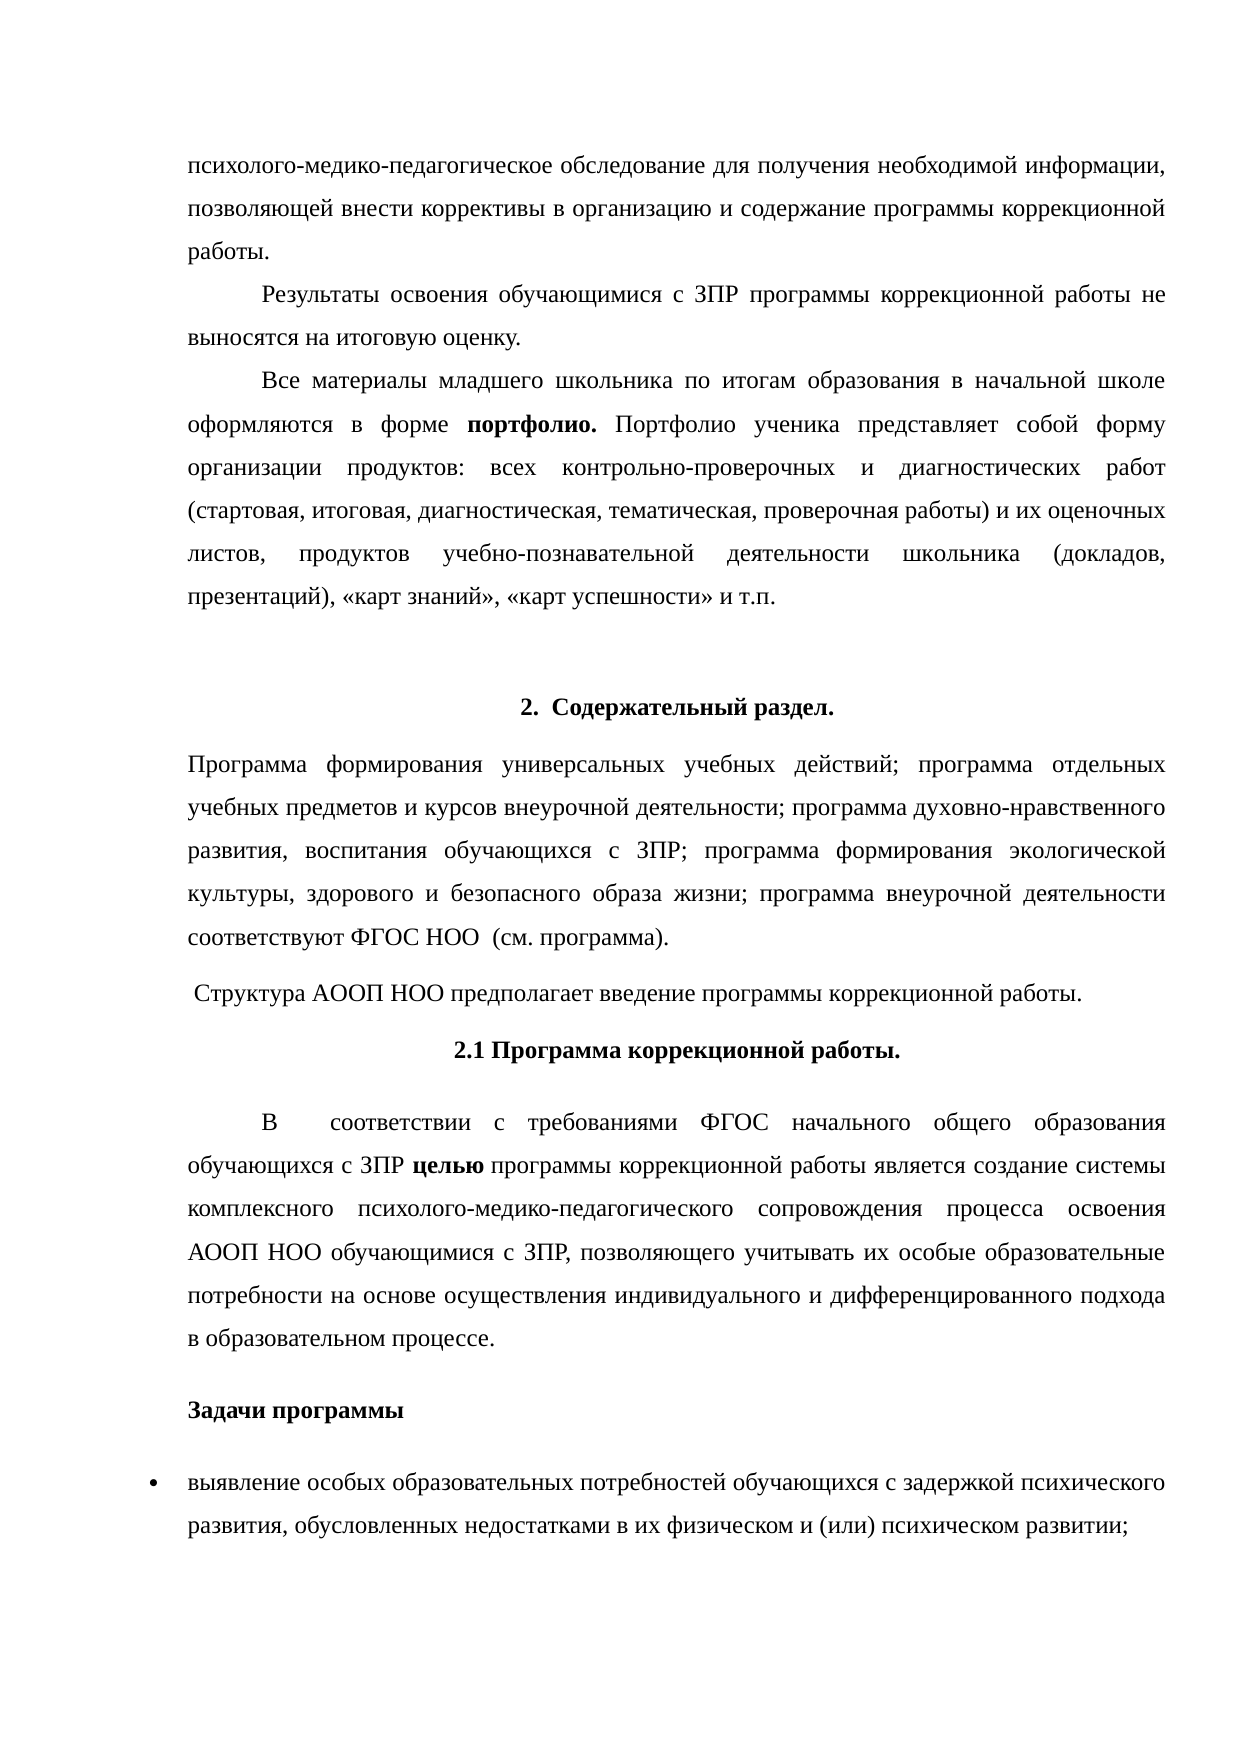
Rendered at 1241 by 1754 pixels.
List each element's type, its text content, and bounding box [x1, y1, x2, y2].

text 2. Содержательный раздел. [187, 692, 1167, 721]
text Все материалы младшего школьника по итогам образования в начальной школе оформляются в форме портфолио. Портфолио ученика представляет собой форму организации продуктов: всех контрольно-проверочных и диагностических работ (стартовая, итоговая, диагностическая, тематическая, проверочная работы) и их оценочных листов, продуктов учебно-познавательной деятельности школьника (докладов, презентаций), «карт знаний», «карт успешности» и т.п. [187, 366, 1167, 610]
text 2.1 Программа коррекционной работы. [187, 1035, 1167, 1064]
text В соответствии с требованиями ФГОС начального общего образования обучающихся с ЗПР целью программы коррекционной работы является создание системы комплексного психолого-медико-педагогического сопровождения процесса освоения АООП НОО обучающимися с ЗПР, позволяющего учитывать их особые образовательные потребности на основе осуществления индивидуального и дифференцированного подхода в образовательном процессе. [187, 1107, 1167, 1352]
text Структура АООП НОО предполагает введение программы коррекционной работы. [187, 978, 1167, 1007]
text Задачи программы [187, 1395, 1167, 1424]
text Результаты освоения обучающимися с ЗПР программы коррекционной работы не выносятся на итоговую оценку. [187, 279, 1167, 351]
list выявление особых образовательных потребностей обучающихся с задержкой психического развития, обусловленных недостатками в их физическом и (или) психическом развитии; [150, 1467, 1167, 1539]
text Программа формирования универсальных учебных действий; программа отдельных учебных предметов и курсов внеурочной деятельности; программа духовно-нравственного развития, воспитания обучающихся с ЗПР; программа формирования экологической культуры, здорового и безопасного образа жизни; программа внеурочной деятельности соответствуют ФГОС НОО (см. программа). [187, 749, 1167, 950]
